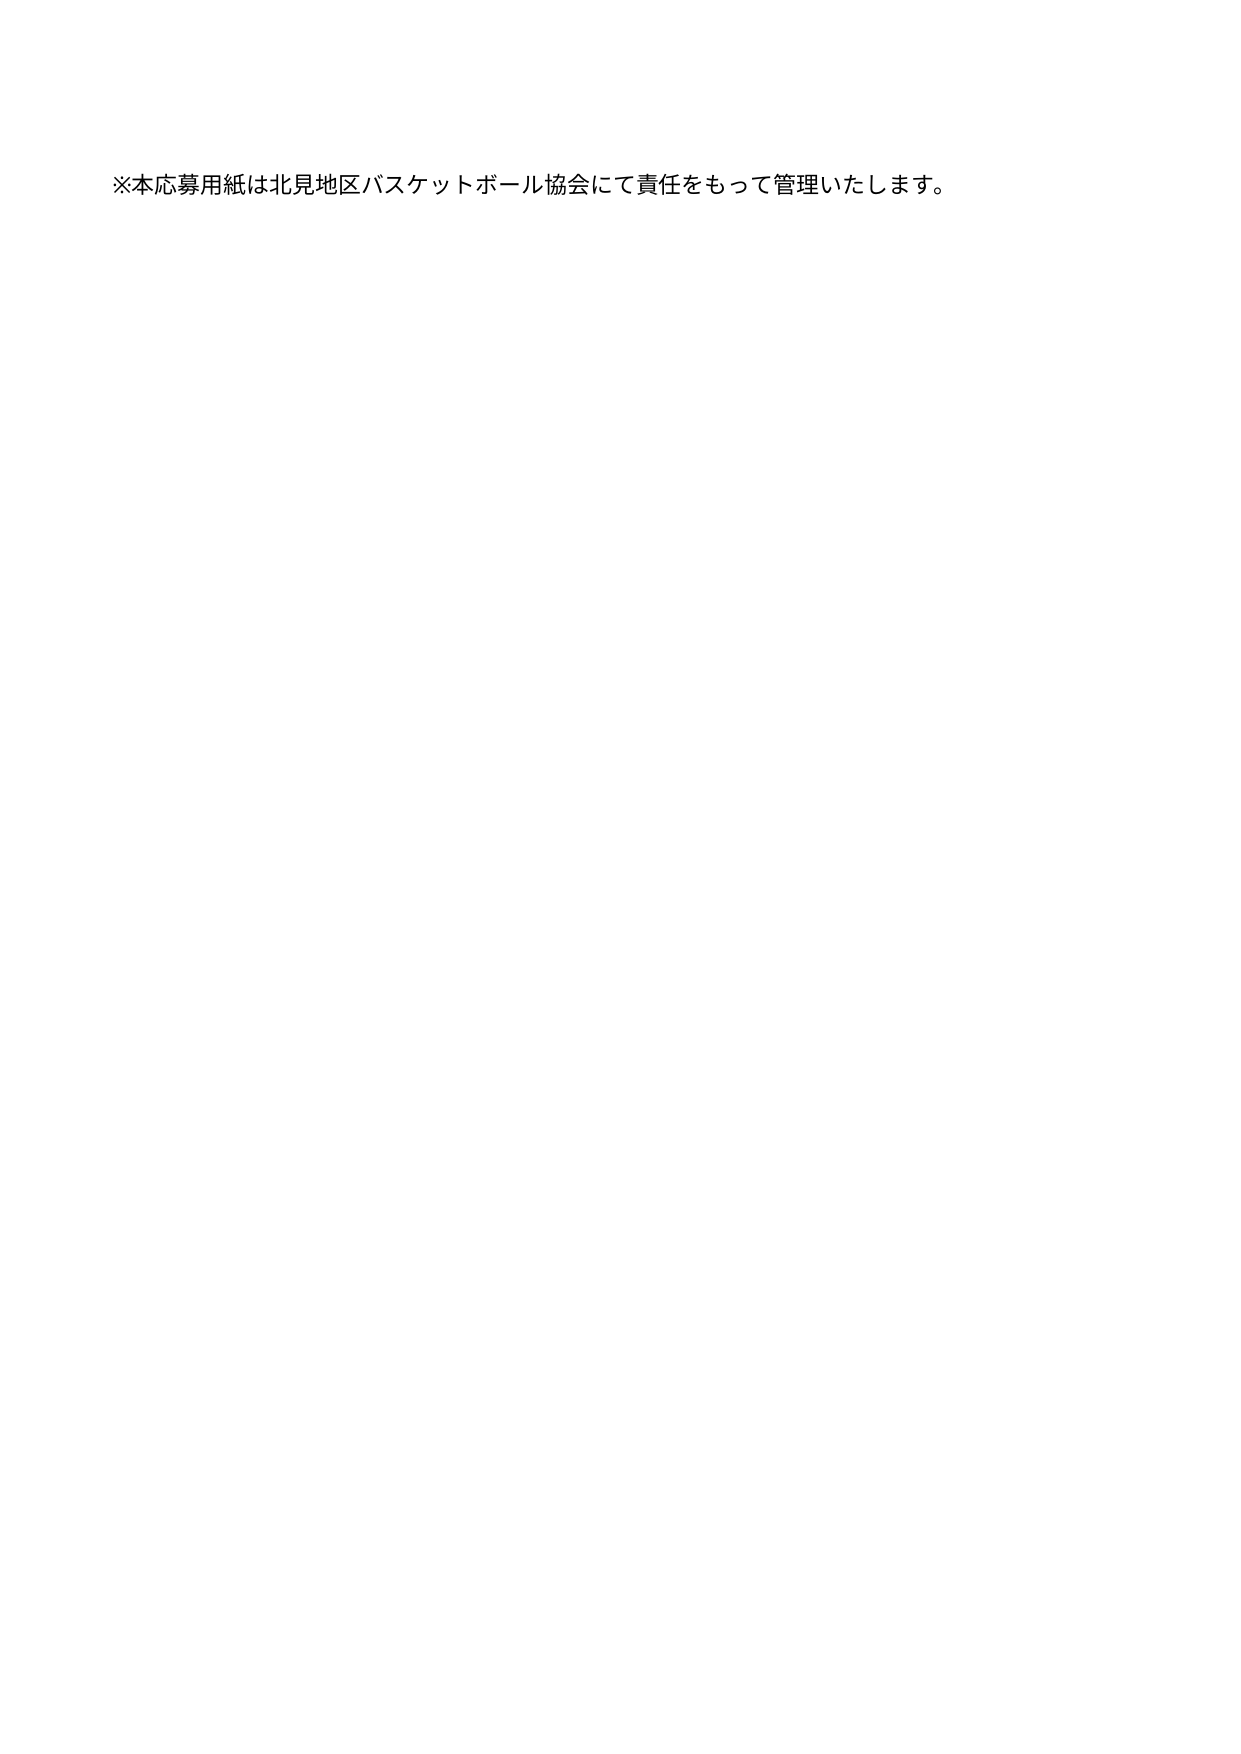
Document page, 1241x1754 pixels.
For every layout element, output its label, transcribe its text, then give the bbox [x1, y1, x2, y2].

text ※本応募用紙は北見地区バスケットボール協会にて責任をもって管理いたします。 [112, 164, 1128, 202]
